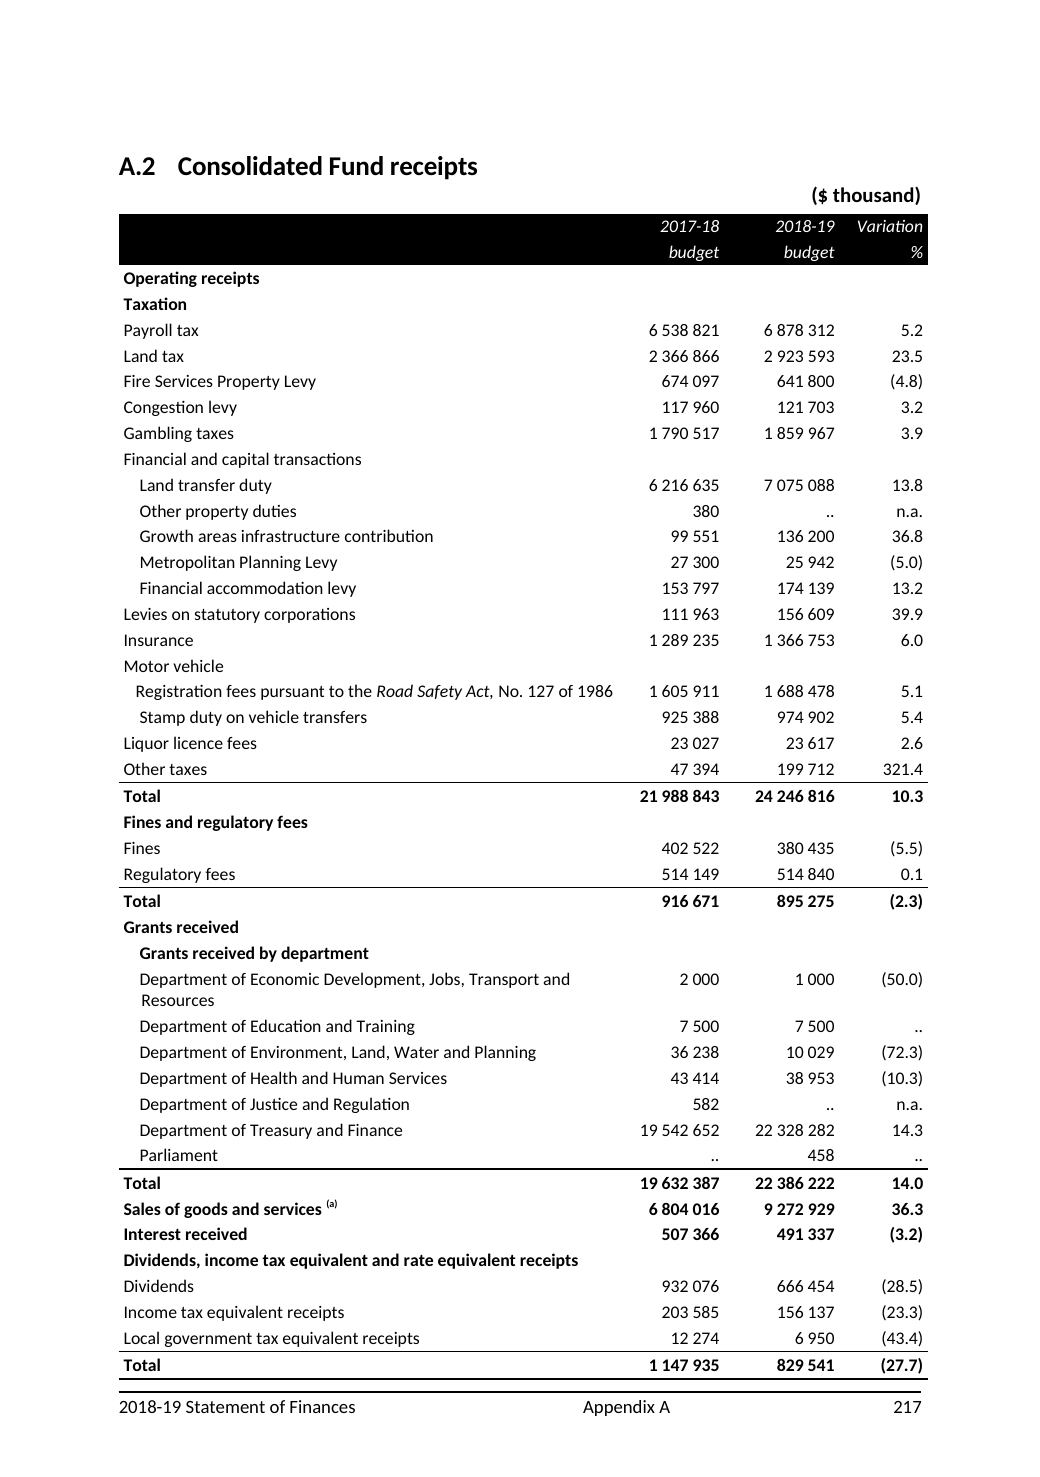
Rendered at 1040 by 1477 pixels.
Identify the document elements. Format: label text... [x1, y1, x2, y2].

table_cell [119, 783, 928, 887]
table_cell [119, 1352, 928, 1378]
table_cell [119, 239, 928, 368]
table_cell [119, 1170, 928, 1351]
text ($ thousand) [118, 182, 921, 207]
subtitle A.2 Consolidated Fund receipts [118, 149, 921, 182]
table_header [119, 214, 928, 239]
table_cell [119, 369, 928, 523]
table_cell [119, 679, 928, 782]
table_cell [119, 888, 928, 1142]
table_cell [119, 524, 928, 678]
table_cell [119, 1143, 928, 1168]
